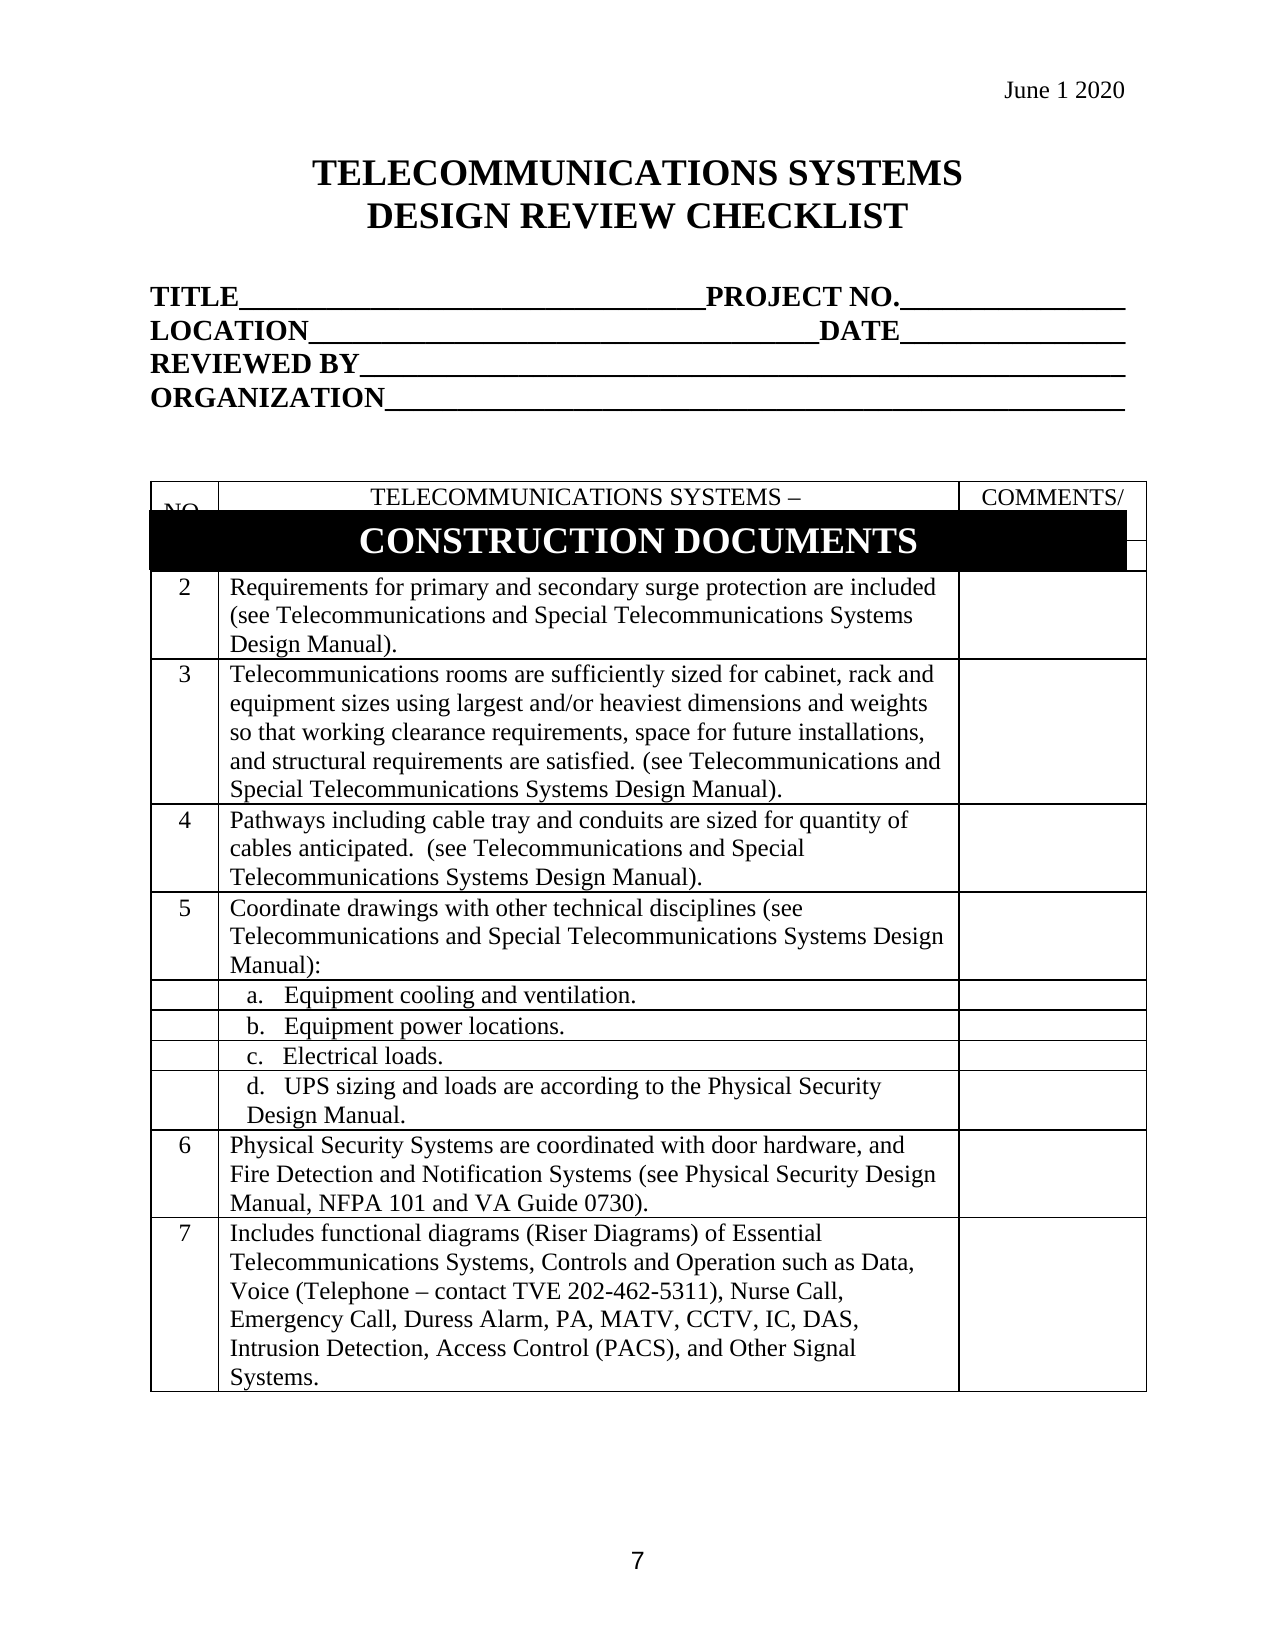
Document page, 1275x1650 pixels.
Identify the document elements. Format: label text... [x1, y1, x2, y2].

table_cell [960, 1071, 1146, 1129]
table_cell 4 [152, 805, 218, 891]
table_cell 7 [152, 1218, 218, 1391]
table_header COMMENTS/ YES/NO/NA [960, 482, 1146, 540]
table_cell [960, 1011, 1146, 1039]
table_cell Physical Security Systems are coordinated with door hardware, and Fire Detection and Notification Systems (see Physical Security Design Manual, NFPA 101 and VA Guide 0730). [219, 1131, 958, 1217]
table_cell [152, 981, 218, 1009]
table_cell 5 [152, 893, 218, 979]
table_header NO. [152, 482, 218, 510]
text TELECOMMUNICATIONS SYSTEMS [150, 150, 1125, 193]
table_cell [960, 572, 1146, 658]
table_cell Includes functional diagrams (Riser Diagrams) of Essential Telecommunications Systems, Controls and Operation such as Data, Voice (Telephone – contact TVE 202-462-5311), Nurse Call, Emergency Call, Duress Alarm, PA, MATV, CCTV, IC, DAS, Intrusion Detection, Access Control (PACS), and Other Signal Systems. [219, 1218, 958, 1391]
table_cell [152, 1011, 218, 1039]
table_cell [152, 1071, 218, 1129]
table_cell [960, 1218, 1146, 1391]
table_cell Requirements for primary and secondary surge protection are included (see Telecommunications and Special Telecommunications Systems Design Manual). [219, 572, 958, 658]
table_cell c. Electrical loads. [219, 1041, 958, 1070]
table_cell 6 [152, 1131, 218, 1217]
table_cell [960, 1131, 1146, 1217]
table_cell [960, 893, 1146, 979]
text LOCATION___________________________________DATE [150, 313, 1125, 346]
table_cell [960, 981, 1146, 1009]
table_cell Telecommunications rooms are sufficiently sized for cabinet, rack and equipment sizes using largest and/or heaviest dimensions and weights so that working clearance requirements, space for future installations, and structural requirements are satisfied. (see Telecommunications and Special Telecommunications Systems Design Manual). [219, 660, 958, 803]
table_cell [1127, 541, 1146, 570]
table_cell d. UPS sizing and loads are according to the Physical Security Design Manual. [219, 1071, 958, 1129]
text TITLE________________________________PROJECT NO. [150, 279, 1125, 313]
table_cell [152, 1041, 218, 1070]
table_cell a. Equipment cooling and ventilation. [219, 981, 958, 1009]
table_header TELECOMMUNICATIONS SYSTEMS – CONSTRUCTION DOCUMENTS ITEM [219, 482, 958, 510]
text DESIGN REVIEW CHECKLIST [150, 193, 1125, 236]
table_cell b. Equipment power locations. [219, 1011, 958, 1039]
text REVIEWED BY [150, 346, 1125, 380]
table_cell [960, 660, 1146, 803]
table_cell 3 [152, 660, 218, 803]
text ORGANIZATION [150, 380, 1125, 413]
table_cell Pathways including cable tray and conduits are sized for quantity of cables anticipated. (see Telecommunications and Special Telecommunications Systems Design Manual). [219, 805, 958, 891]
table_cell [960, 805, 1146, 891]
table_cell [960, 1041, 1146, 1070]
table_cell Coordinate drawings with other technical disciplines (see Telecommunications and Special Telecommunications Systems Design Manual): [219, 893, 958, 979]
table_cell 2 [152, 572, 218, 658]
